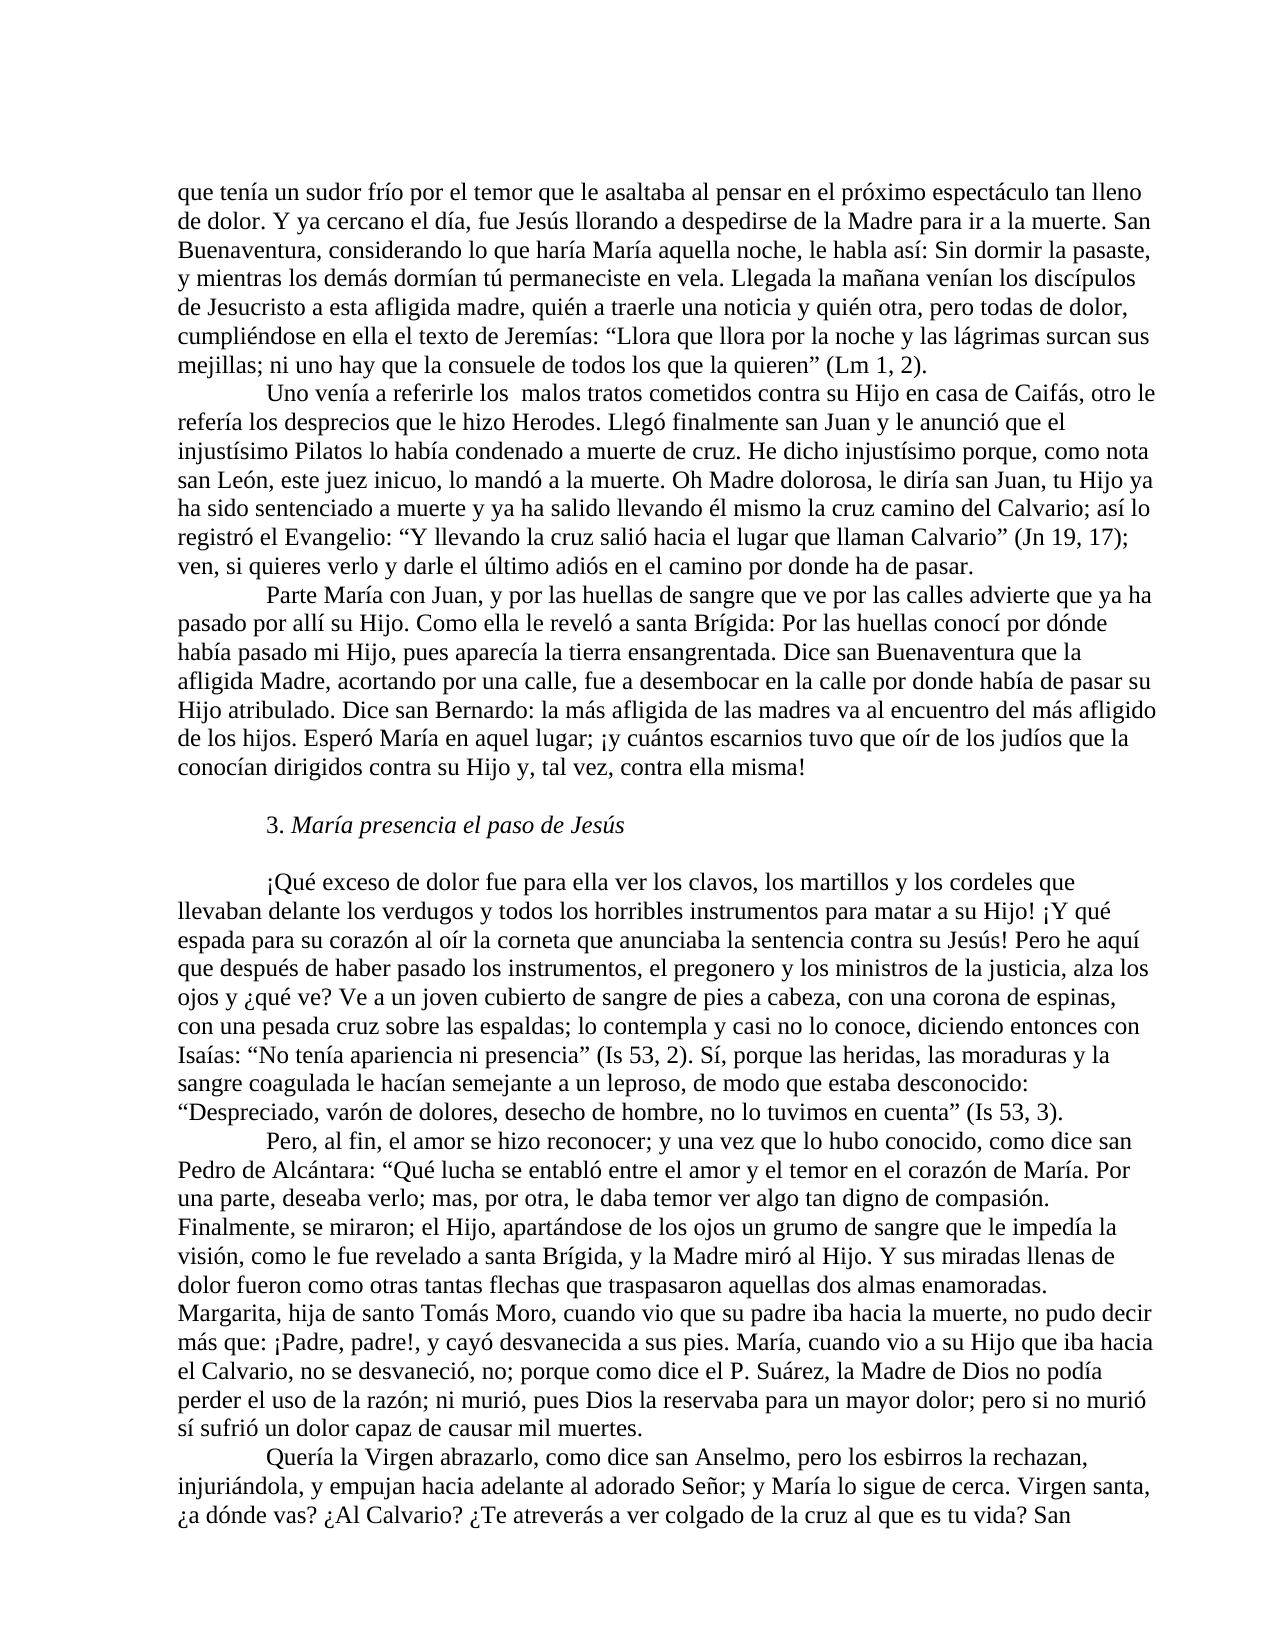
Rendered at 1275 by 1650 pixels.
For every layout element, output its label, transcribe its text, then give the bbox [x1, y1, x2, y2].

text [177, 177, 1157, 378]
text ¡Qué exceso de dolor fue para ella ver los clavos, los martillos y los cordeles que llevaban delante los verdugos y todos los horribles instrumentos para matar a su Hijo! ¡Y qué espada para su corazón al oír la corneta que anunciaba la sentencia contra su Jesús! Pero he aquí que después de haber pasado los instrumentos, el pregonero y los ministros de la justicia, alza los ojos y ¿qué ve? Ve a un joven cubierto de sangre de pies a cabeza, con una corona de espinas, con una pesada cruz sobre las espaldas; lo contempla y casi no lo conoce, diciendo entonces con Isaías: “No tenía apariencia ni presencia” (Is 53, 2). Sí, porque las heridas, las moraduras y la sangre coagulada le hacían semejante a un leproso, de modo que estaba desconocido: “Despreciado, varón de dolores, desecho de hombre, no lo tuvimos en cuenta” (Is 53, 3). [177, 867, 1157, 1126]
text Pero, al fin, el amor se hizo reconocer; y una vez que lo hubo conocido, como dice san Pedro de Alcántara: “Qué lucha se entabló entre el amor y el temor en el corazón de María. Por una parte, deseaba verlo; mas, por otra, le daba temor ver algo tan digno de compasión. Finalmente, se miraron; el Hijo, apartándose de los ojos un grumo de sangre que le impedía la visión, como le fue revelado a santa Brígida, y la Madre miró al Hijo. Y sus miradas llenas de dolor fueron como otras tantas flechas que traspasaron aquellas dos almas enamoradas. Margarita, hija de santo Tomás Moro, cuando vio que su padre iba hacia la muerte, no pudo decir más que: ¡Padre, padre!, y cayó desvanecida a sus pies. María, cuando vio a su Hijo que iba hacia el Calvario, no se desvaneció, no; porque como dice el P. Suárez, la Madre de Dios no podía perder el uso de la razón; ni murió, pues Dios la reservaba para un mayor dolor; pero si no murió sí sufrió un dolor capaz de causar mil muertes. [177, 1126, 1157, 1442]
text Parte María con Juan, y por las huellas de sangre que ve por las calles advierte que ya ha pasado por allí su Hijo. Como ella le reveló a santa Brígida: Por las huellas conocí por dónde había pasado mi Hijo, pues aparecía la tierra ensangrentada. Dice san Buenaventura que la afligida Madre, acortando por una calle, fue a desembocar en la calle por donde había de pasar su Hijo atribulado. Dice san Bernardo: la más afligida de las madres va al encuentro del más afligido de los hijos. Esperó María en aquel lugar; ¡y cuántos escarnios tuvo que oír de los judíos que la conocían dirigidos contra su Hijo y, tal vez, contra ella misma! [177, 580, 1157, 781]
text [177, 1442, 1157, 1528]
text Uno venía a referirle los malos tratos cometidos contra su Hijo en casa de Caifás, otro le refería los desprecios que le hizo Herodes. Llegó finalmente san Juan y le anunció que el injustísimo Pilatos lo había condenado a muerte de cruz. He dicho injustísimo porque, como nota san León, este juez inicuo, lo mandó a la muerte. Oh Madre dolorosa, le diría san Juan, tu Hijo ya ha sido sentenciado a muerte y ya ha salido llevando él mismo la cruz camino del Calvario; así lo registró el Evangelio: “Y llevando la cruz salió hacia el lugar que llaman Calvario” (Jn 19, 17); ven, si quieres verlo y darle el último adiós en el camino por donde ha de pasar. [177, 378, 1157, 580]
text 3. María presencia el paso de Jesús [177, 810, 1157, 838]
